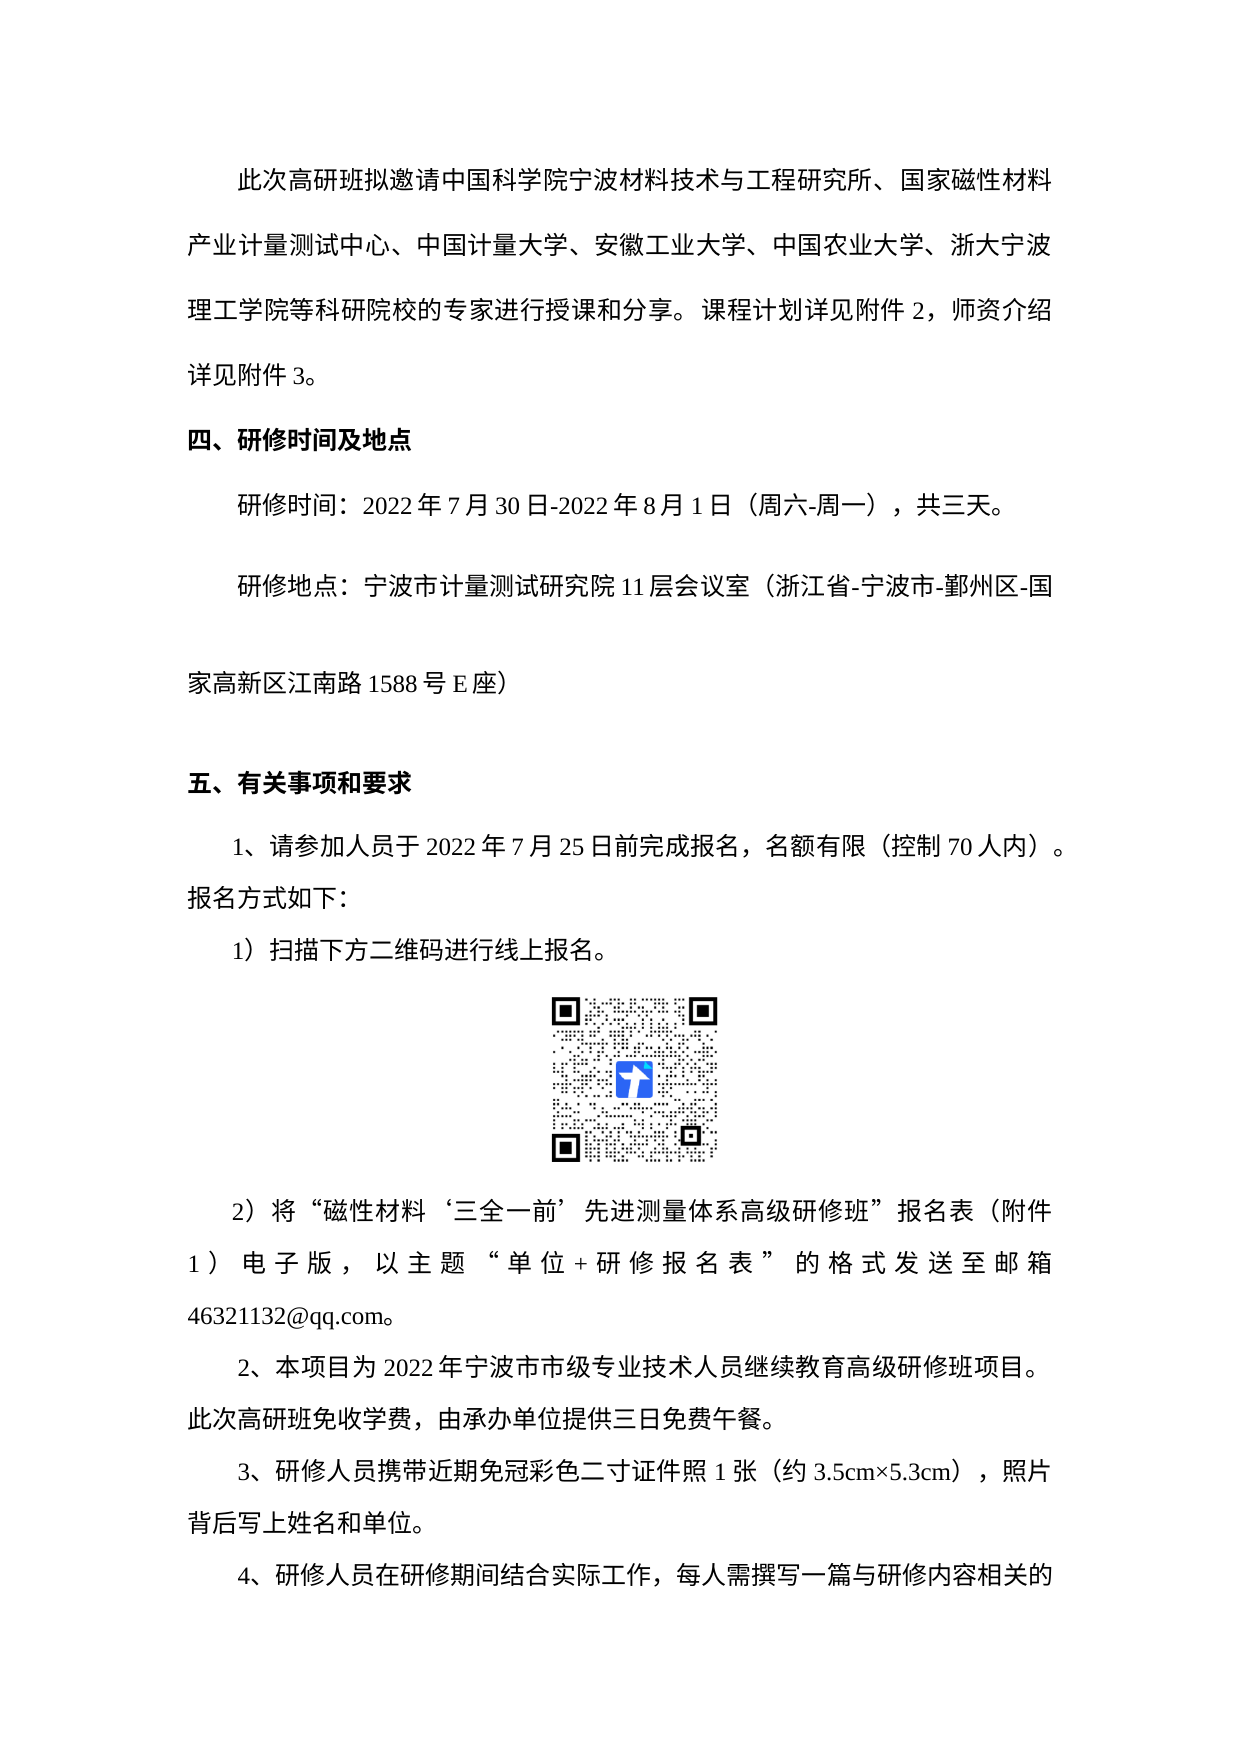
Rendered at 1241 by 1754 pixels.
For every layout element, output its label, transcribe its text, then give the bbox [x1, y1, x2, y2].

text 此次高研班拟邀请中国科学院宁波材料技术与工程研究所、国家磁性材料产业计量测试中心、中国计量大学、安徽工业大学、中国农业大学、浙大宁波理工学院等科研院校的专家进行授课和分享。课程计划详见附件2，师资介绍详见附件3。 [187, 146, 1053, 406]
text 1、请参加人员于2022年7月25日前完成报名，名额有限（控制70人内）。报名方式如下： [187, 814, 1053, 918]
text 2、本项目为2022年宁波市市级专业技术人员继续教育高级研修班项目。此次高研班免收学费，由承办单位提供三日免费午餐。 [187, 1335, 1053, 1439]
text 研修地点：宁波市计量测试研究院11层会议室（浙江省-宁波市-鄞州区-国家高新区江南路1588号E座） [187, 552, 1053, 714]
text 五、有关事项和要求 [187, 749, 1053, 814]
text 研修时间：2022年7月30日-2022年8月1日（周六-周一），共三天。 [187, 471, 1053, 536]
text 3、研修人员携带近期免冠彩色二寸证件照1张（约3.5cm×5.3cm），照片背后写上姓名和单位。 [187, 1439, 1053, 1543]
text 1）扫描下方二维码进行线上报名。 [187, 918, 1053, 970]
text 2）将“磁性材料‘三全一前’先进测量体系高级研修班”报名表（附件1）电子版，以主题“单位+研修报名表”的格式发送至邮箱46321132@qq.com。 [187, 1178, 1053, 1335]
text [187, 1543, 1053, 1595]
picture [536, 985, 732, 1174]
text 四、研修时间及地点 [187, 406, 1053, 471]
